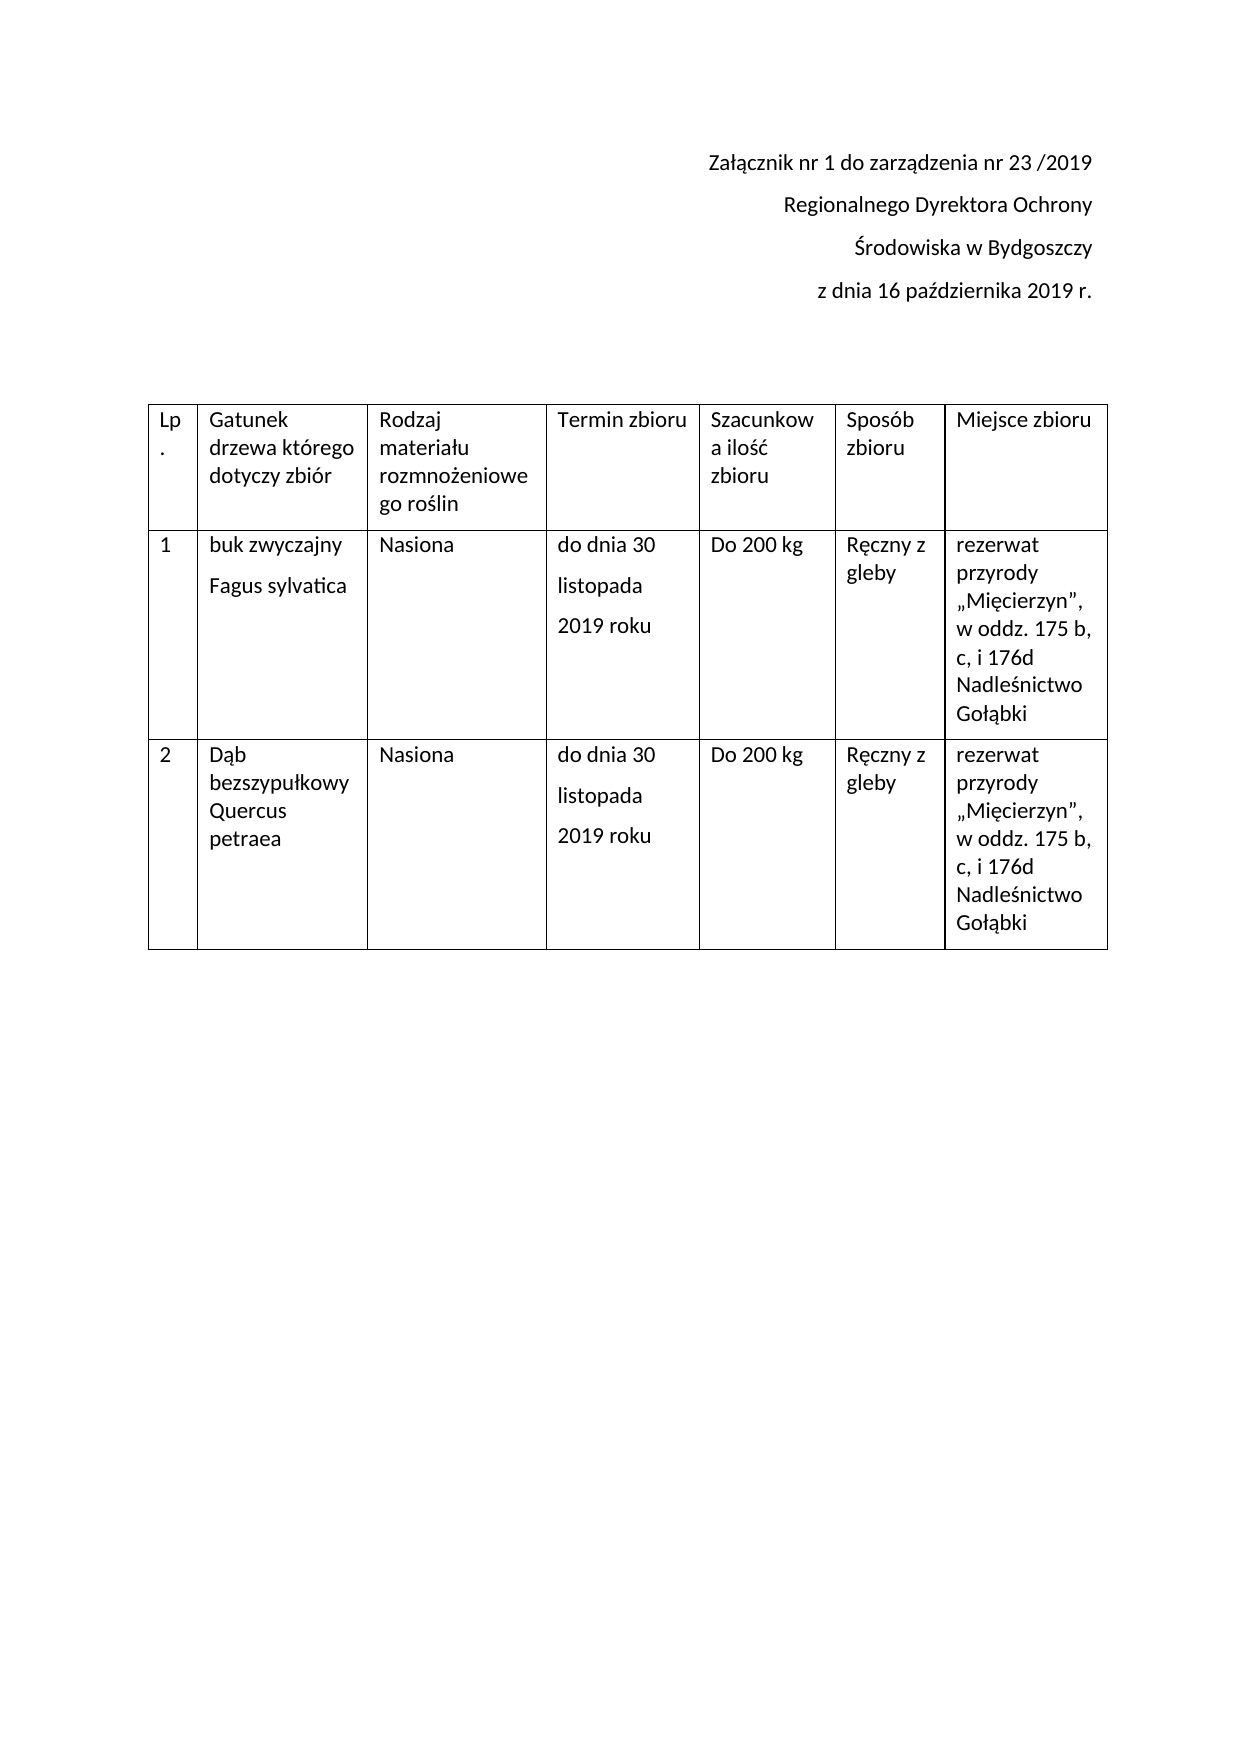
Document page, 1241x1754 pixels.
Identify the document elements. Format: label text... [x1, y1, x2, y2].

table_cell rezerwat przyrody „Mięcierzyn”, w oddz. 175 b, c, i 176d Nadleśnictwo Gołąbki [946, 740, 1107, 949]
table_header Szacunkowa ilość zbioru [700, 405, 835, 529]
table_cell do dnia 30 listopada 2019 roku [547, 531, 699, 739]
table_cell Ręczny z gleby [836, 740, 944, 949]
table_cell do dnia 30 listopada 2019 roku [547, 740, 699, 949]
table_header Sposób zbioru [836, 405, 944, 529]
table_cell Ręczny z gleby [836, 531, 944, 739]
table_cell buk zwyczajny Fagus sylvatica [198, 531, 367, 739]
table_header Termin zbioru [547, 405, 699, 529]
table_cell rezerwat przyrody „Mięcierzyn”, w oddz. 175 b, c, i 176d Nadleśnictwo Gołąbki [946, 531, 1107, 739]
text z dnia 16 października 2019 r. [148, 276, 1093, 304]
text Regionalnego Dyrektora Ochrony [148, 190, 1093, 218]
table_cell Dąb bezszypułkowyQuercus petraea [198, 740, 367, 949]
text Załącznik nr 1 do zarządzenia nr 23 /2019 [148, 148, 1093, 176]
table_cell Nasiona [368, 531, 546, 739]
table_cell 2 [149, 740, 197, 949]
table_cell Do 200 kg [700, 740, 835, 949]
table_header Lp. [149, 405, 197, 529]
table_cell Nasiona [368, 740, 546, 949]
table_cell Do 200 kg [700, 531, 835, 739]
text Środowiska w Bydgoszczy [148, 233, 1093, 261]
table_header Miejsce zbioru [946, 405, 1107, 529]
table_header Rodzaj materiału rozmnożeniowego roślin [368, 405, 546, 529]
table_cell 1 [149, 531, 197, 739]
table_header Gatunek drzewa którego dotyczy zbiór [198, 405, 367, 529]
